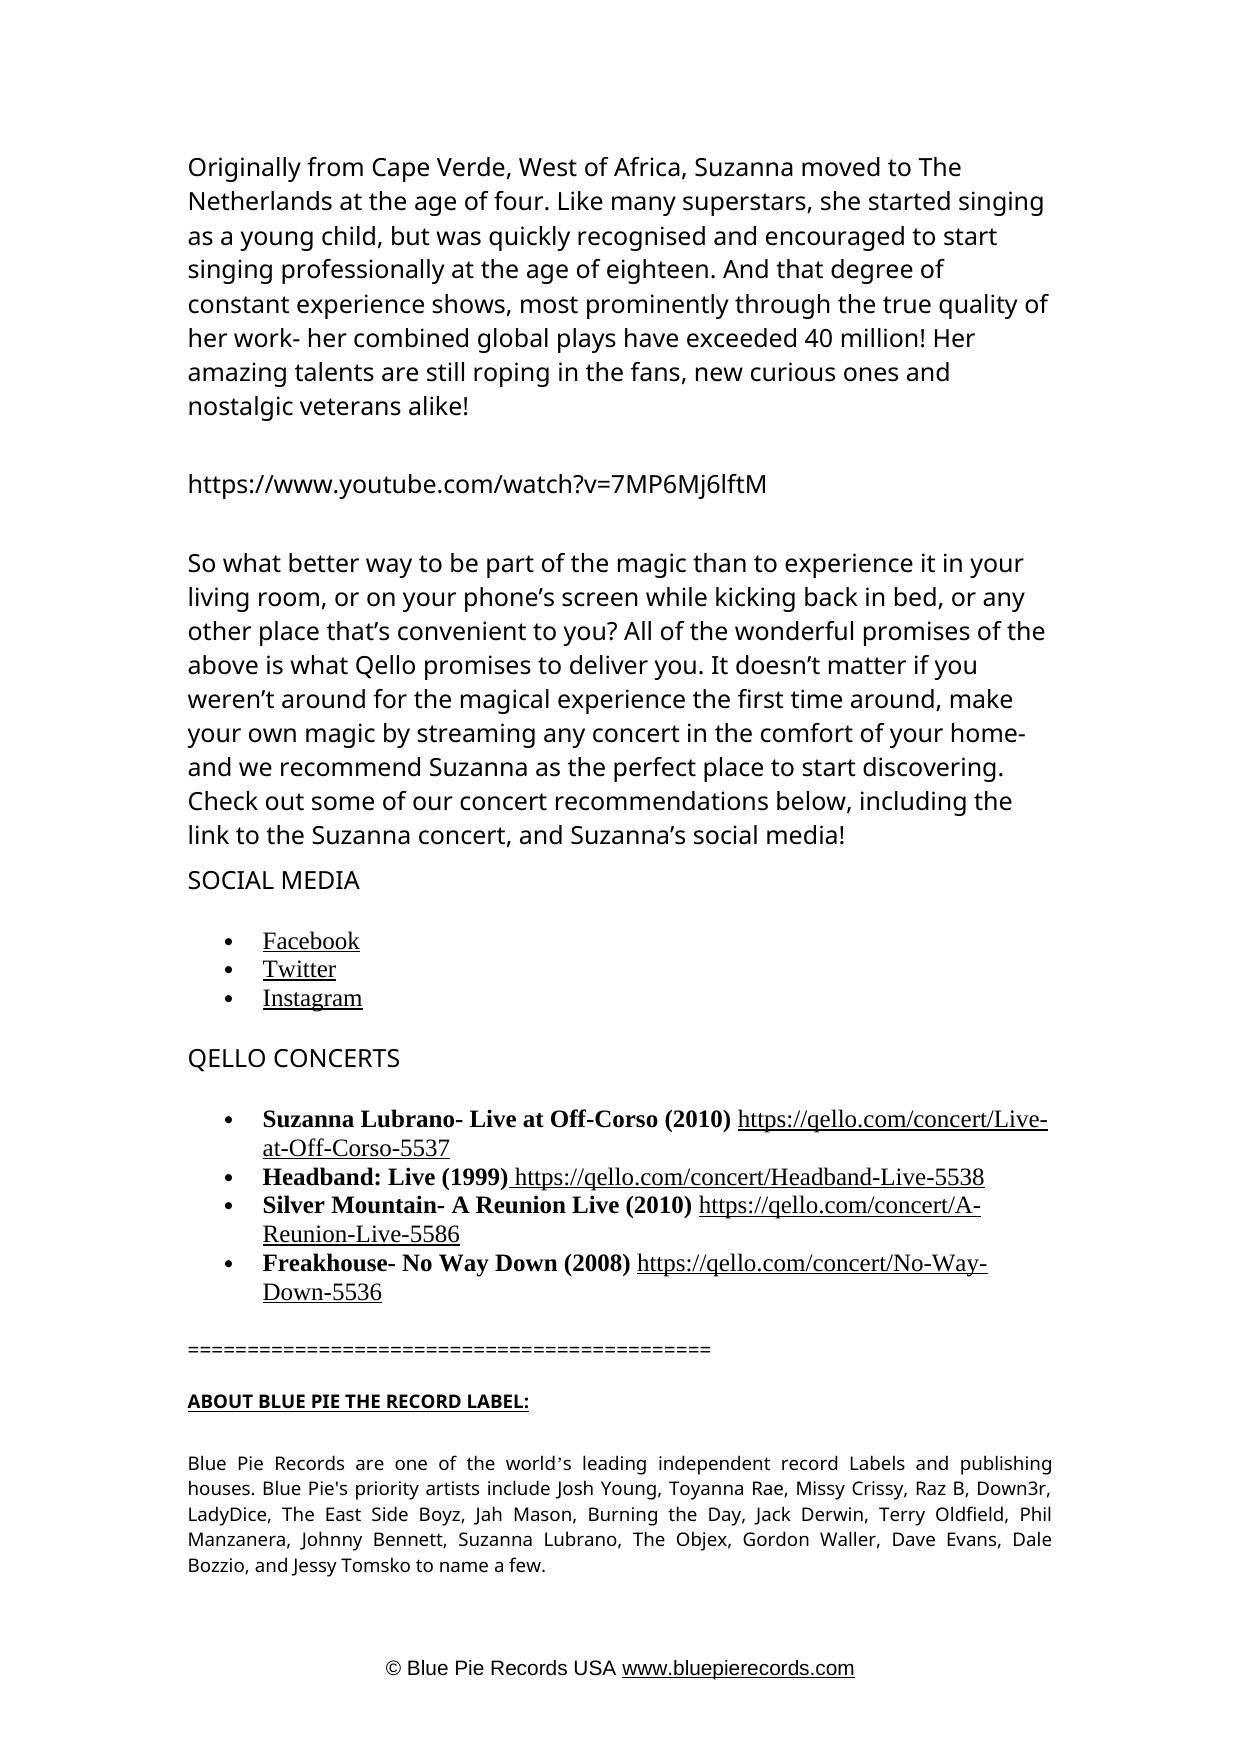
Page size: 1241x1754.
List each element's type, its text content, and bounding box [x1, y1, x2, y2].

list Twitter [225, 954, 1053, 983]
list Headband: Live (1999) https://qello.com/concert/Headband-Live-5538 [225, 1162, 1053, 1191]
text So what better way to be part of the magic than to experience it in your living room, or on your phone’s screen while kicking back in bed, or any other place that’s convenient to you? All of the wonderful promises of the above is what Qello promises to deliver you. It doesn’t matter if you weren’t around for the magical experience the first time around, make your own magic by streaming any concert in the comfort of your home- and we recommend Suzanna as the perfect place to start discovering. Check out some of our concert recommendations below, including the link to the Suzanna concert, and Suzanna’s social media! [187, 546, 1053, 852]
text ============================================ ABOUT BLUE PIE THE RECORD LABEL: [187, 1335, 1053, 1414]
text Blue Pie Records are one of the world’s leading independent record Labels and publishing houses. Blue Pie's priority artists include Josh Young, Toyanna Rae, Missy Crissy, Raz B, Down3r, LadyDice, The East Side Boyz, Jah Mason, Burning the Day, Jack Derwin, Terry Oldfield, Phil Manzanera, Johnny Bennett, Suzanna Lubrano, The Objex, Gordon Waller, Dave Evans, Dale Bozzio, and Jessy Tomsko to name a few. [187, 1450, 1053, 1578]
list Suzanna Lubrano- Live at Off-Corso (2010) https://qello.com/concert/Live-at-Off-Corso-5537 [225, 1104, 1053, 1162]
list Silver Mountain- A Reunion Live (2010) https://qello.com/concert/A-Reunion-Live-5586 [225, 1191, 1053, 1248]
list Instagram [225, 983, 1053, 1012]
text https://www.youtube.com/watch?v=7MP6Mj6lftM [187, 433, 1053, 535]
text SOCIAL MEDIA [187, 862, 1053, 897]
text QELLO CONCERTS [187, 1041, 1053, 1075]
list Facebook [225, 926, 1053, 954]
text Originally from Cape Verde, West of Africa, Suzanna moved to The Netherlands at the age of four. Like many superstars, she started singing as a young child, but was quickly recognised and encouraged to start singing professionally at the age of eighteen. And that degree of constant experience shows, most prominently through the true quality of her work- her combined global plays have exceeded 40 million! Her amazing talents are still roping in the fans, new curious ones and nostalgic veterans alike! [187, 150, 1053, 422]
list Freakhouse- No Way Down (2008) https://qello.com/concert/No-Way-Down-5536 [225, 1248, 1053, 1306]
